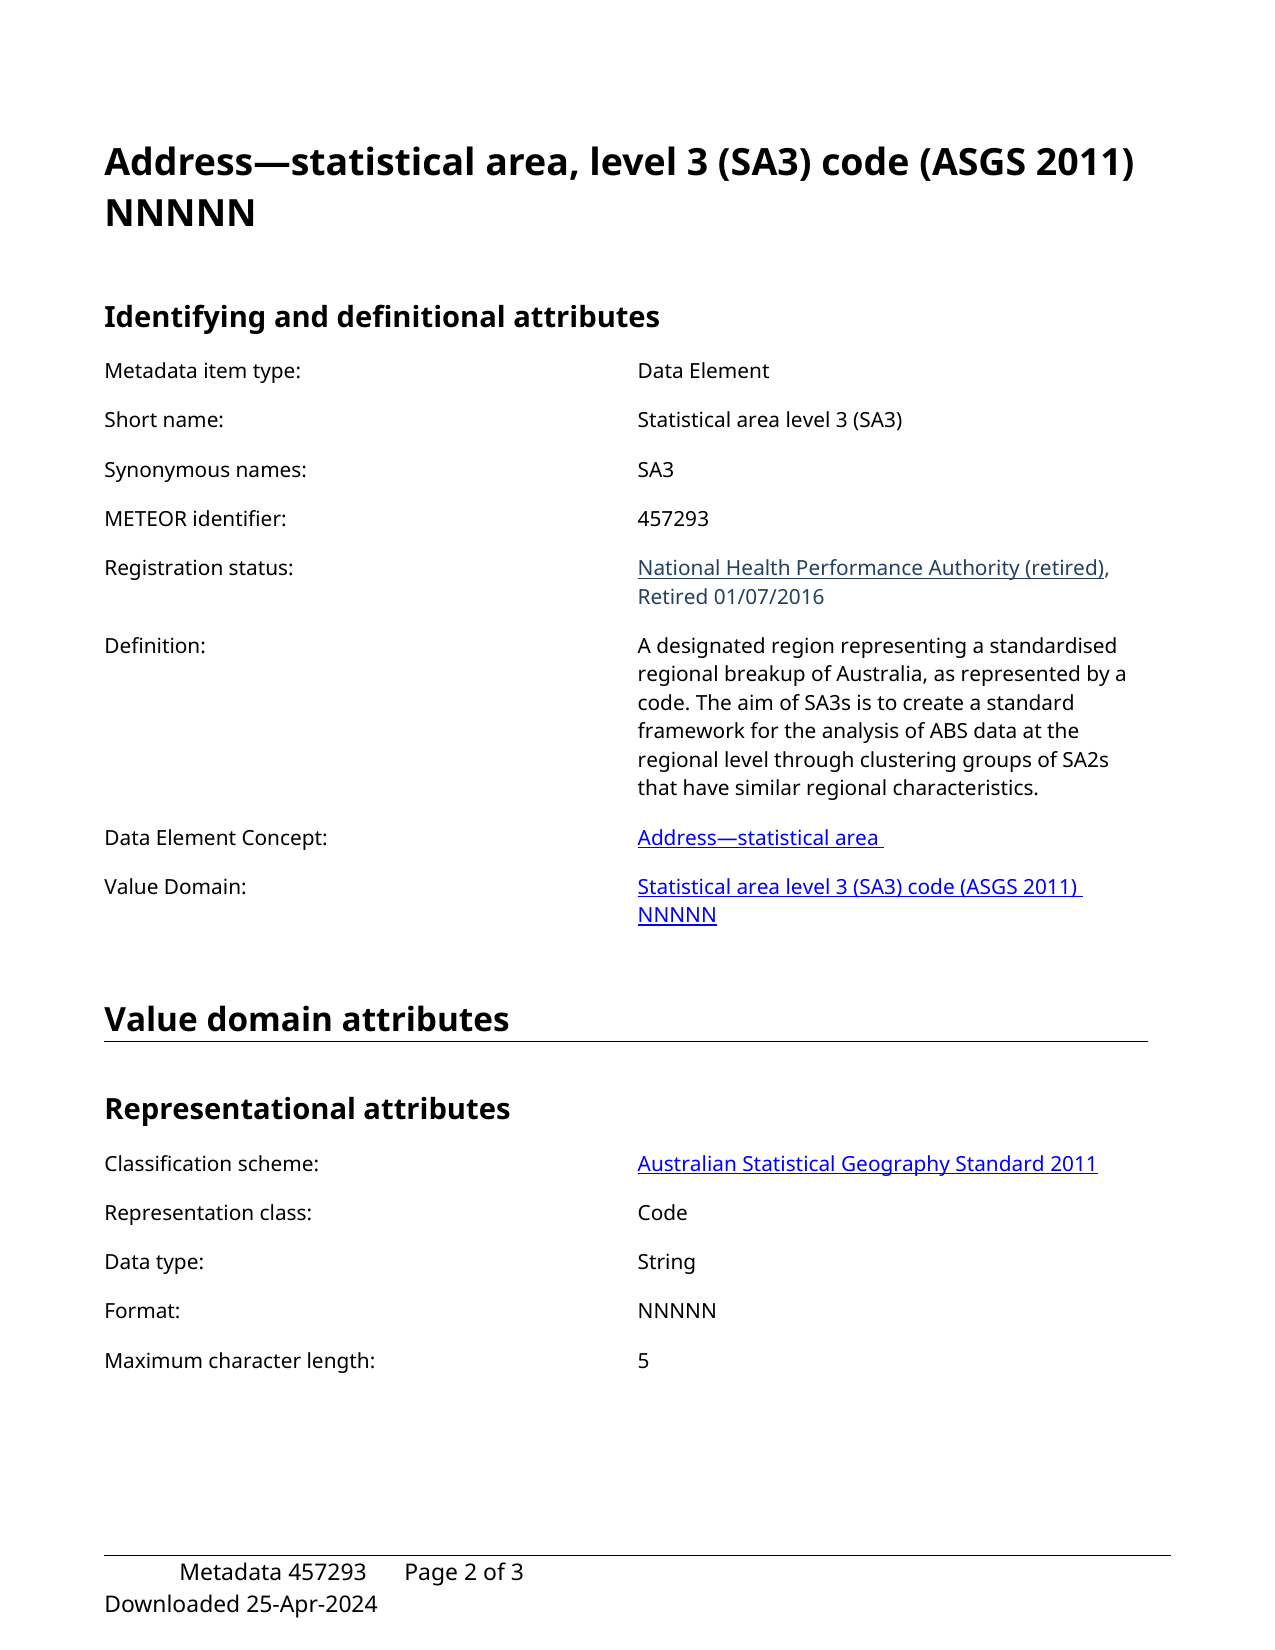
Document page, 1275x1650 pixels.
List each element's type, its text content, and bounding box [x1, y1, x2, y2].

table_cell Data type: [93, 1237, 626, 1286]
table_cell A designated region representing a standardised regional breakup of Australia, as represented by a code. The aim of SA3s is to create a standard framework for the analysis of ABS data at the regional level through clustering groups of SA2s that have similar regional characteristics. [626, 621, 1159, 812]
table_cell Representation class: [93, 1188, 626, 1237]
table_cell 457293 [626, 494, 1159, 543]
table_cell Format: [93, 1286, 626, 1335]
subtitle Address—statistical area, level 3 (SA3) code (ASGS 2011) NNNNN [104, 135, 1171, 237]
table_cell Value Domain: [93, 861, 626, 939]
table_header Identifying and definitional attributes [93, 250, 1159, 346]
table_cell SA3 [626, 445, 1159, 494]
table_cell Address—statistical area [626, 812, 1159, 861]
table_cell Australian Statistical Geography Standard 2011 [626, 1138, 1159, 1188]
table_cell Definition: [93, 621, 626, 812]
table_cell Data Element Concept: [93, 812, 626, 861]
table_cell Code [626, 1188, 1159, 1237]
table_cell String [626, 1237, 1159, 1286]
table_header Value domain attributes [93, 970, 1159, 1042]
table_cell Representational attributes [93, 1043, 1159, 1138]
table_cell Synonymous names: [93, 445, 626, 494]
table_cell Maximum character length: [93, 1335, 626, 1385]
table_cell Registration status: [93, 543, 626, 621]
table_cell Classification scheme: [93, 1138, 626, 1188]
table_cell Short name: [93, 395, 626, 444]
table_cell Statistical area level 3 (SA3) [626, 395, 1159, 444]
table_cell Data Element [626, 346, 1159, 395]
table_cell National Health Performance Authority (retired), Retired 01/07/2016 [626, 543, 1159, 621]
table_cell 5 [626, 1335, 1159, 1385]
table_cell NNNNN [626, 1286, 1159, 1335]
table_cell Statistical area level 3 (SA3) code (ASGS 2011) NNNNN [626, 861, 1159, 939]
table_cell METEOR identifier: [93, 494, 626, 543]
table_cell Metadata item type: [93, 346, 626, 395]
